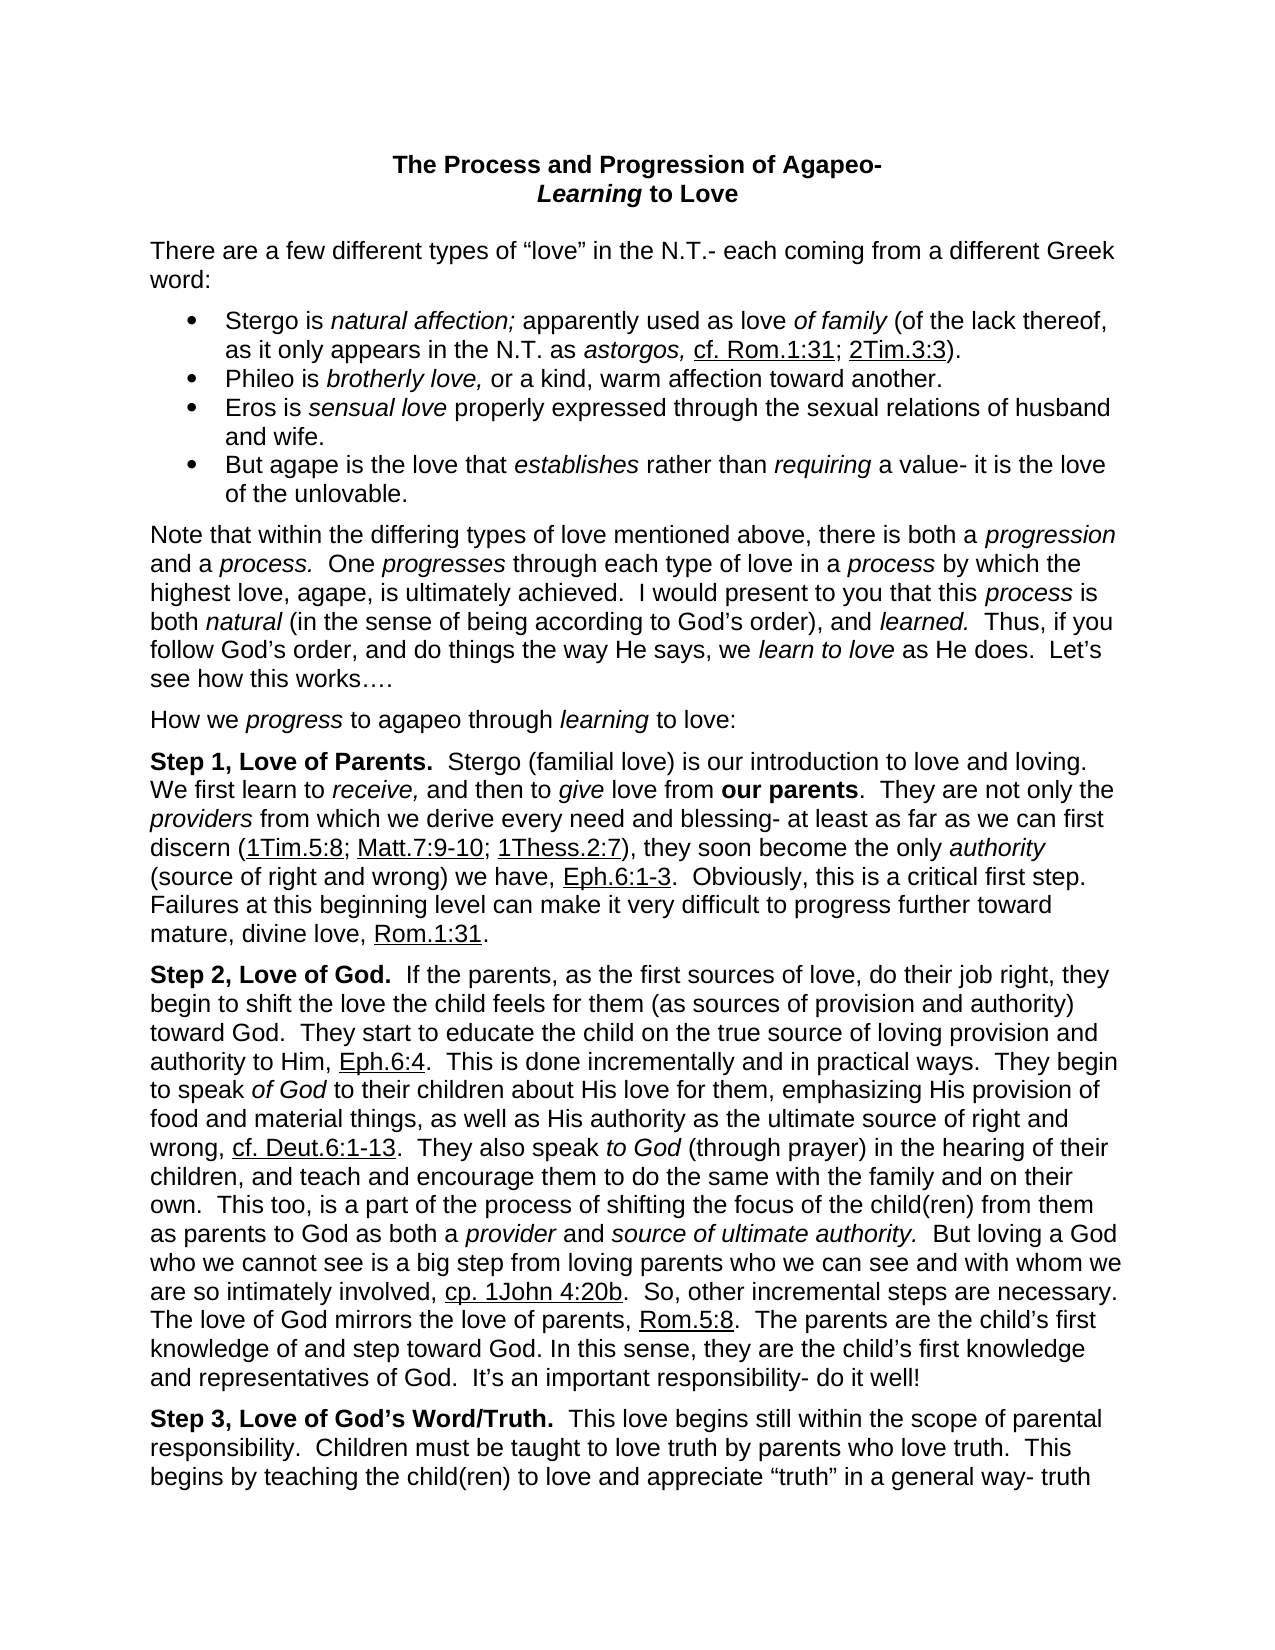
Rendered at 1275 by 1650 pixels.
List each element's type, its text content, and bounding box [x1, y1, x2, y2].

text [150, 1404, 1125, 1490]
text Note that within the differing types of love mentioned above, there is both a progression and a process. One progresses through each type of love in a process by which the highest love, agape, is ultimately achieved. I would present to you that this process is both natural (in the sense of being according to God’s order), and learned. Thus, if you follow God’s order, and do things the way He says, we learn to love as He does. Let’s see how this works…. [150, 520, 1125, 693]
list Eros is sensual love properly expressed through the sexual relations of husband and wife. [187, 393, 1125, 450]
text The Process and Progression of Agapeo- [150, 150, 1125, 179]
text Step 2, Love of God. If the parents, as the first sources of love, do their job right, they begin to shift the love the child feels for them (as sources of provision and authority) toward God. They start to educate the child on the true source of loving provision and authority to Him, Eph.6:4. This is done incrementally and in practical ways. They begin to speak of God to their children about His love for them, emphasizing His provision of food and material things, as well as His authority as the ultimate source of right and wrong, cf. Deut.6:1-13. They also speak to God (through prayer) in the hearing of their children, and teach and encourage them to do the same with the family and on their own. This too, is a part of the process of shifting the focus of the child(ren) from them as parents to God as both a provider and source of ultimate authority. But loving a God who we cannot see is a big step from loving parents who we can see and with whom we are so intimately involved, cp. 1John 4:20b. So, other incremental steps are necessary. The love of God mirrors the love of parents, Rom.5:8. The parents are the child’s first knowledge of and step toward God. In this sense, they are the child’s first knowledge and representatives of God. It’s an important responsibility- do it well! [150, 960, 1125, 1392]
list Phileo is brotherly love, or a kind, warm affection toward another. [187, 364, 1125, 393]
list Stergo is natural affection; apparently used as love of family (of the lack thereof, as it only appears in the N.T. as astorgos, cf. Rom.1:31; 2Tim.3:3). [187, 306, 1125, 364]
text How we progress to agapeo through learning to love: [150, 705, 1125, 734]
text Step 1, Love of Parents. Stergo (familial love) is our introduction to love and loving. We first learn to receive, and then to give love from our parents. They are not only the providers from which we derive every need and blessing- at least as far as we can first discern (1Tim.5:8; Matt.7:9-10; 1Thess.2:7), they soon become the only authority (source of right and wrong) we have, Eph.6:1-3. Obviously, this is a critical first step. Failures at this beginning level can make it very difficult to progress further toward mature, divine love, Rom.1:31. [150, 747, 1125, 948]
text Learning to Love [150, 179, 1125, 207]
text There are a few different types of “love” in the N.T.- each coming from a different Greek word: [150, 236, 1125, 294]
list But agape is the love that establishes rather than requiring a value- it is the love of the unlovable. [187, 450, 1125, 508]
